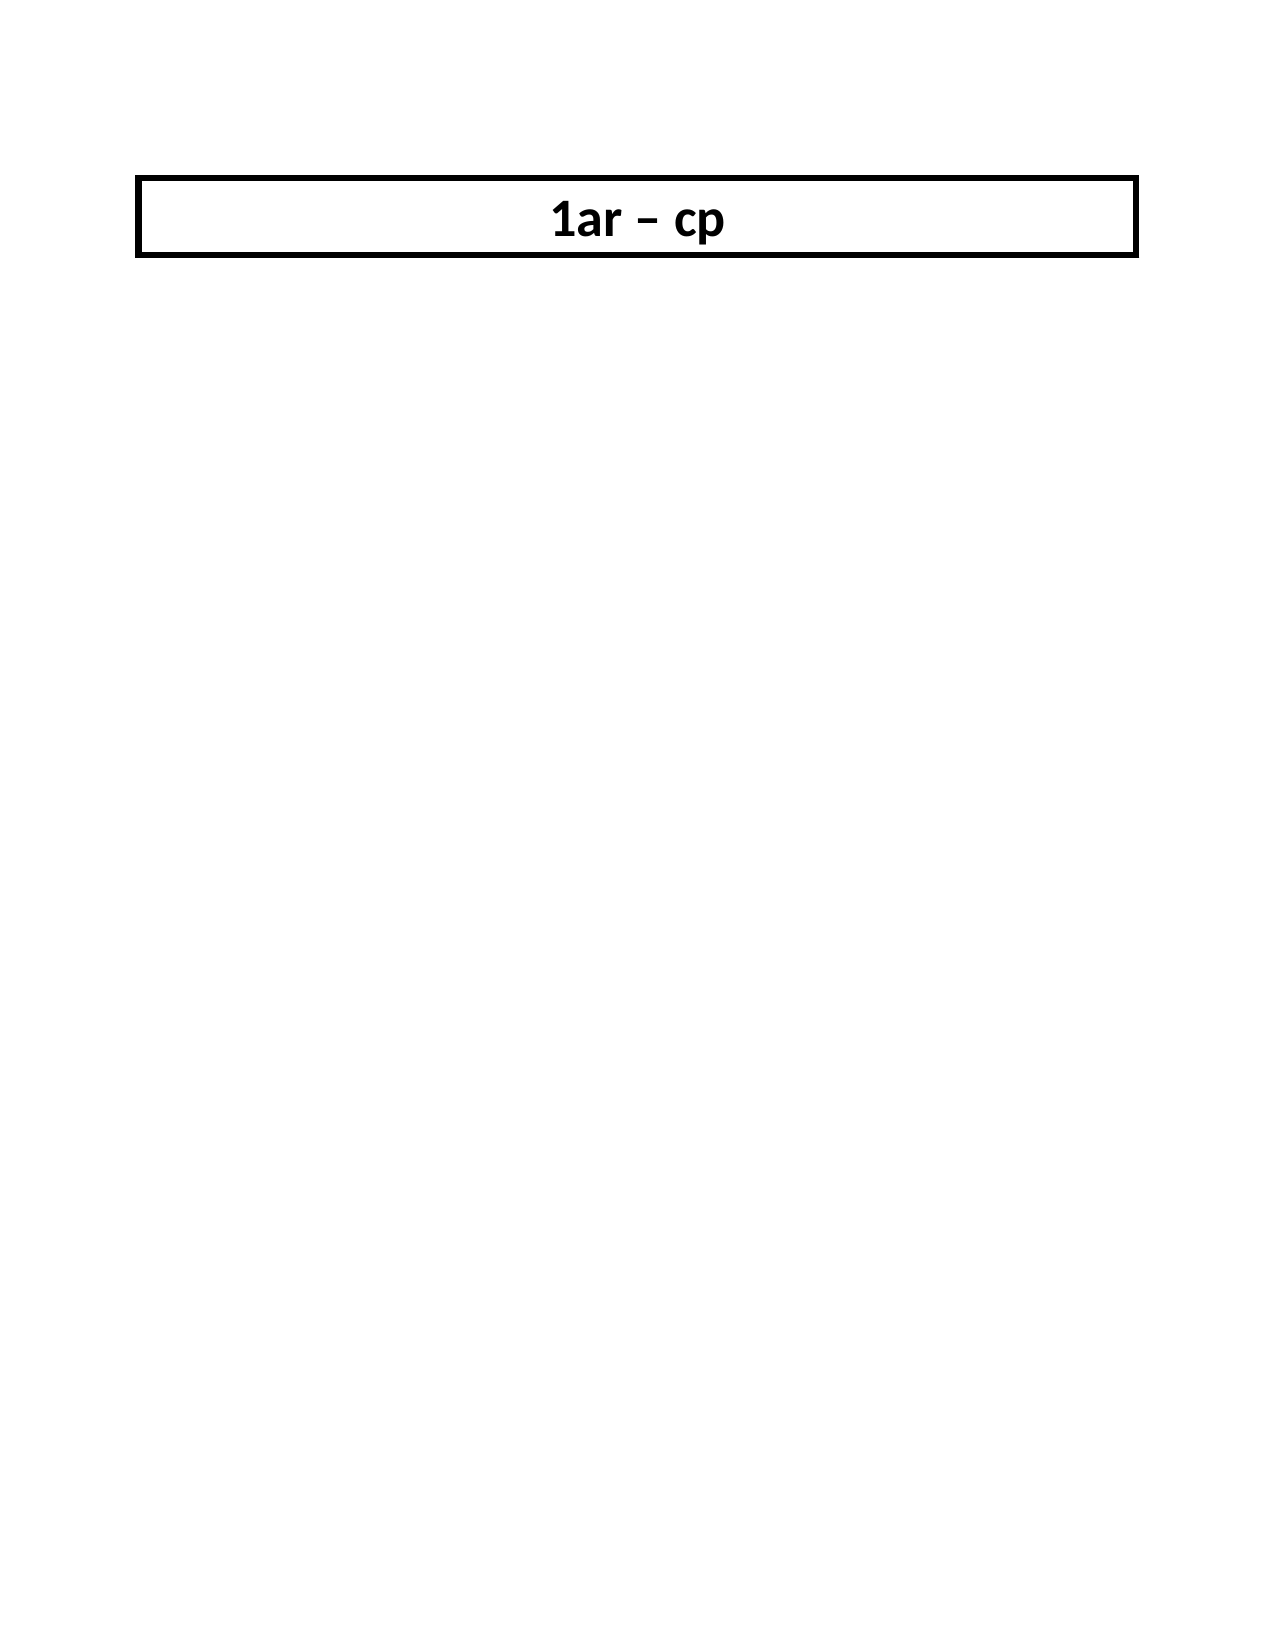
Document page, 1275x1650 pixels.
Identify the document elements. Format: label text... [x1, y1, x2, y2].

subtitle 1ar – cp [142, 181, 1133, 252]
